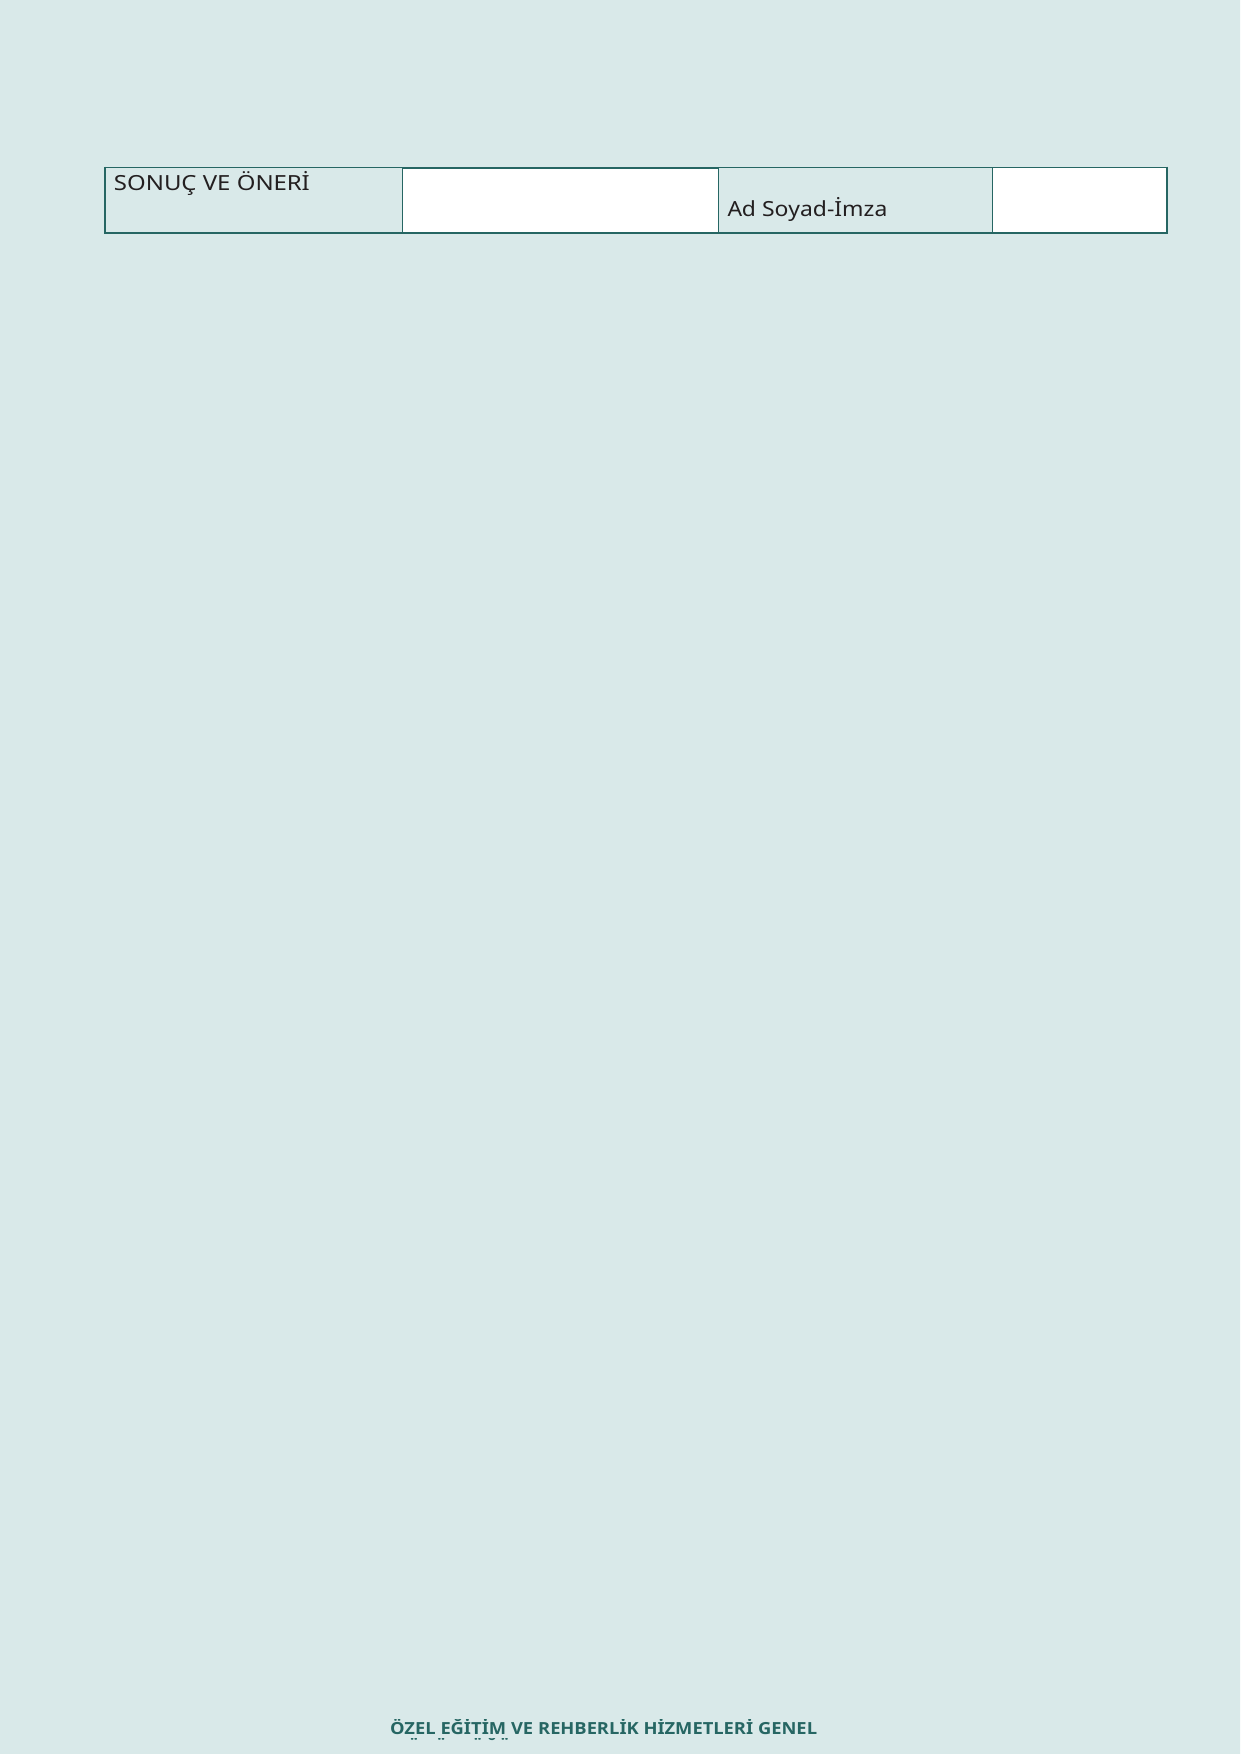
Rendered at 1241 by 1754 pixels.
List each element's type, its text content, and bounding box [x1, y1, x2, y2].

table_cell SONUÇ VE ÖNERİ [106, 168, 402, 232]
table_cell [993, 168, 1166, 232]
table_cell Ad Soyad-İmza [719, 168, 992, 232]
table_cell [403, 169, 718, 232]
